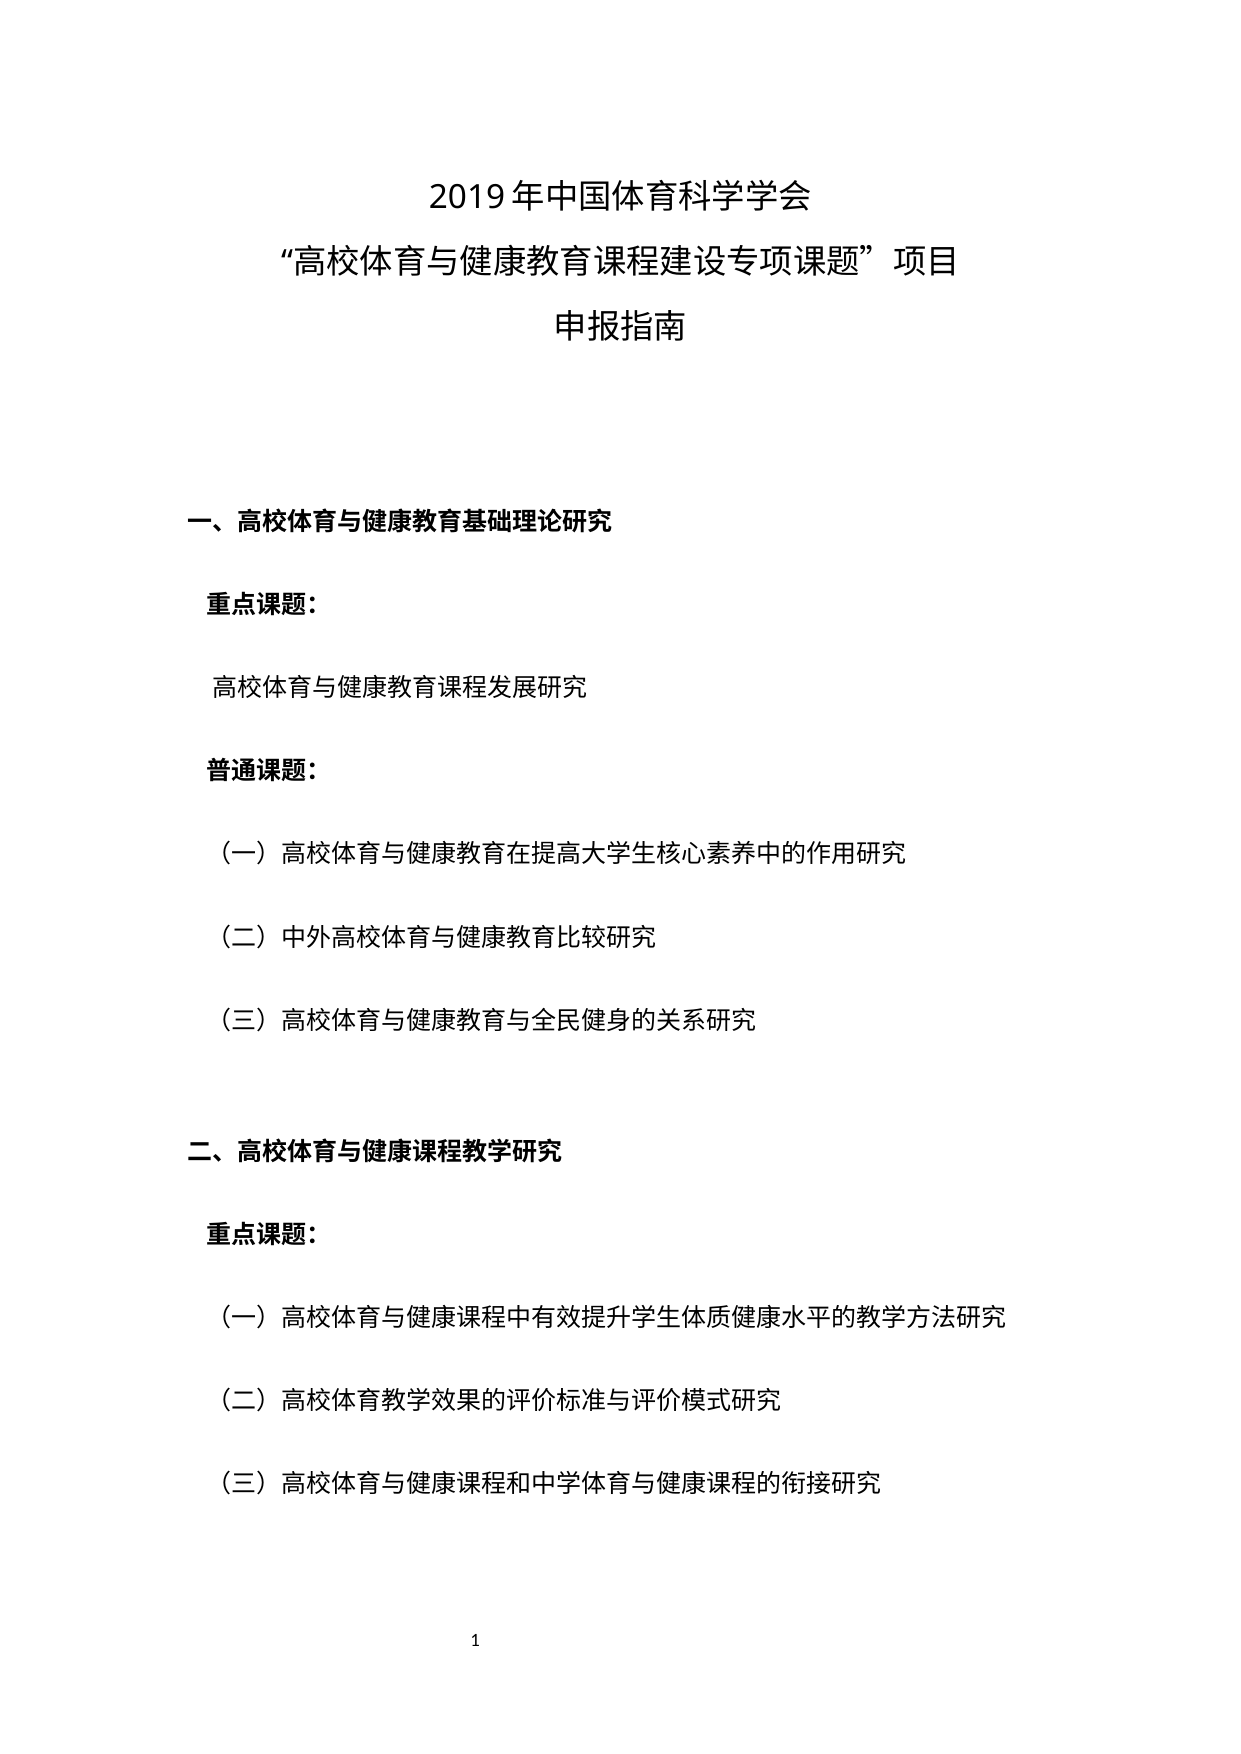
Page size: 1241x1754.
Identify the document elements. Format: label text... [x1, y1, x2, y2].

text 高校体育与健康教育课程发展研究 [187, 653, 1053, 718]
text 普通课题： [187, 736, 1053, 801]
text （二）中外高校体育与健康教育比较研究 [187, 903, 1053, 968]
text （一）高校体育与健康教育在提高大学生核心素养中的作用研究 [187, 819, 1053, 884]
text （二）高校体育教学效果的评价标准与评价模式研究 [187, 1366, 1053, 1431]
text 申报指南 [187, 292, 1053, 357]
text （三）高校体育与健康课程和中学体育与健康课程的衔接研究 [187, 1449, 1053, 1514]
text 重点课题： [187, 1200, 1053, 1265]
text 2019年中国体育科学学会 [187, 162, 1053, 227]
text 重点课题： [187, 570, 1053, 635]
text （三）高校体育与健康教育与全民健身的关系研究 [187, 986, 1053, 1051]
text 二、高校体育与健康课程教学研究 [187, 1117, 1053, 1182]
text “高校体育与健康教育课程建设专项课题”项目 [187, 227, 1053, 292]
text （一）高校体育与健康课程中有效提升学生体质健康水平的教学方法研究 [187, 1283, 1053, 1348]
text 一、高校体育与健康教育基础理论研究 [187, 487, 1053, 552]
